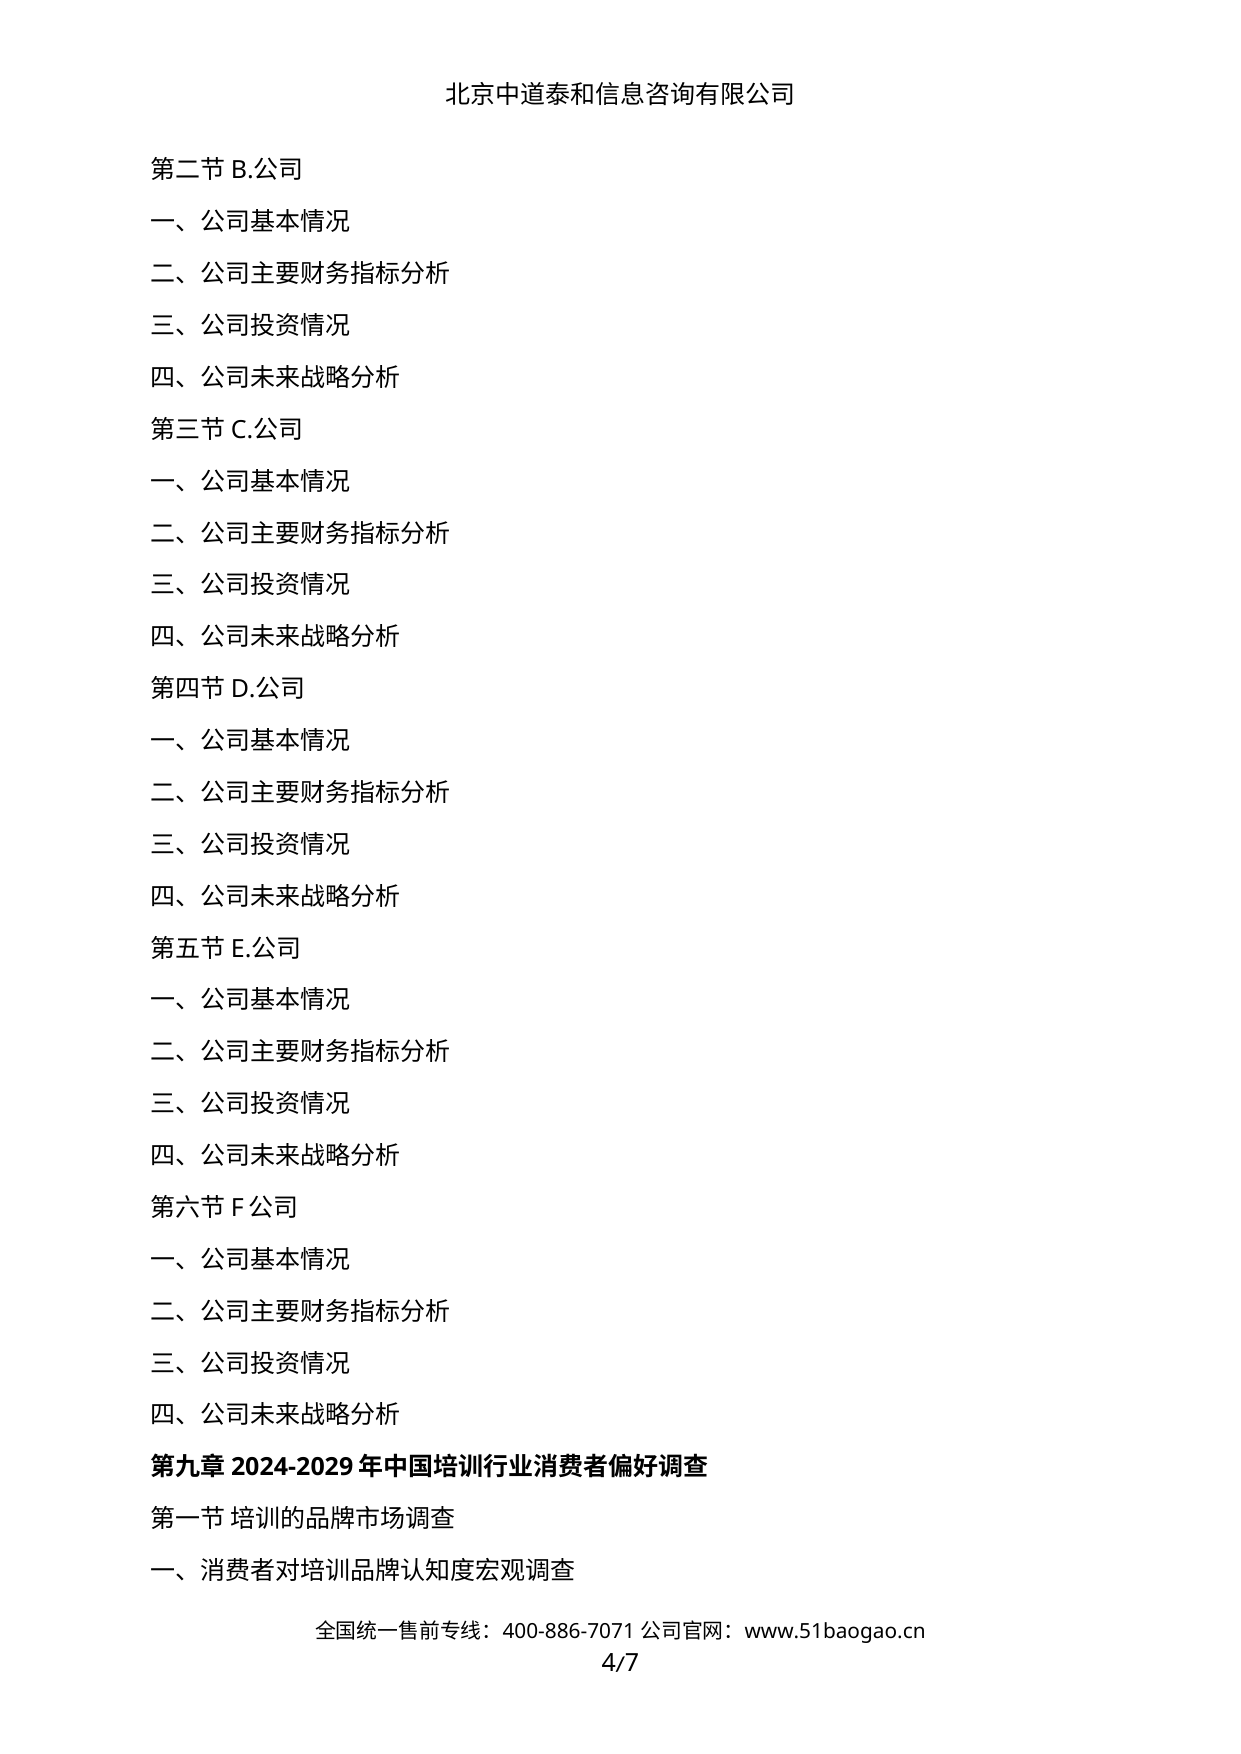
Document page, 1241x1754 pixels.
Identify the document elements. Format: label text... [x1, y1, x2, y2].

text 三、公司投资情况 [150, 306, 1090, 342]
text 二、公司主要财务指标分析 [150, 254, 1090, 290]
text 四、公司未来战略分析 [150, 876, 1090, 912]
text 三、公司投资情况 [150, 1343, 1090, 1379]
text 第六节 F公司 [150, 1187, 1090, 1224]
text 三、公司投资情况 [150, 1084, 1090, 1120]
text 一、公司基本情况 [150, 1239, 1090, 1276]
text 第九章 2024-2029年中国培训行业消费者偏好调查 [150, 1447, 1090, 1483]
text 四、公司未来战略分析 [150, 617, 1090, 653]
text 二、公司主要财务指标分析 [150, 1291, 1090, 1327]
text 二、公司主要财务指标分析 [150, 772, 1090, 809]
text 四、公司未来战略分析 [150, 1395, 1090, 1431]
text 一、公司基本情况 [150, 980, 1090, 1016]
text 第二节 B.公司 [150, 150, 1090, 186]
text 二、公司主要财务指标分析 [150, 513, 1090, 549]
text 三、公司投资情况 [150, 565, 1090, 601]
text 三、公司投资情况 [150, 824, 1090, 861]
text 第三节 C.公司 [150, 409, 1090, 446]
text 一、公司基本情况 [150, 202, 1090, 238]
text 四、公司未来战略分析 [150, 357, 1090, 394]
text 第一节 培训的品牌市场调查 [150, 1499, 1090, 1535]
text 四、公司未来战略分析 [150, 1136, 1090, 1172]
text 一、消费者对培训品牌认知度宏观调查 [150, 1551, 1090, 1587]
text 第四节 D.公司 [150, 669, 1090, 705]
text 二、公司主要财务指标分析 [150, 1032, 1090, 1068]
text 一、公司基本情况 [150, 721, 1090, 757]
text 第五节 E.公司 [150, 928, 1090, 964]
text 一、公司基本情况 [150, 461, 1090, 497]
